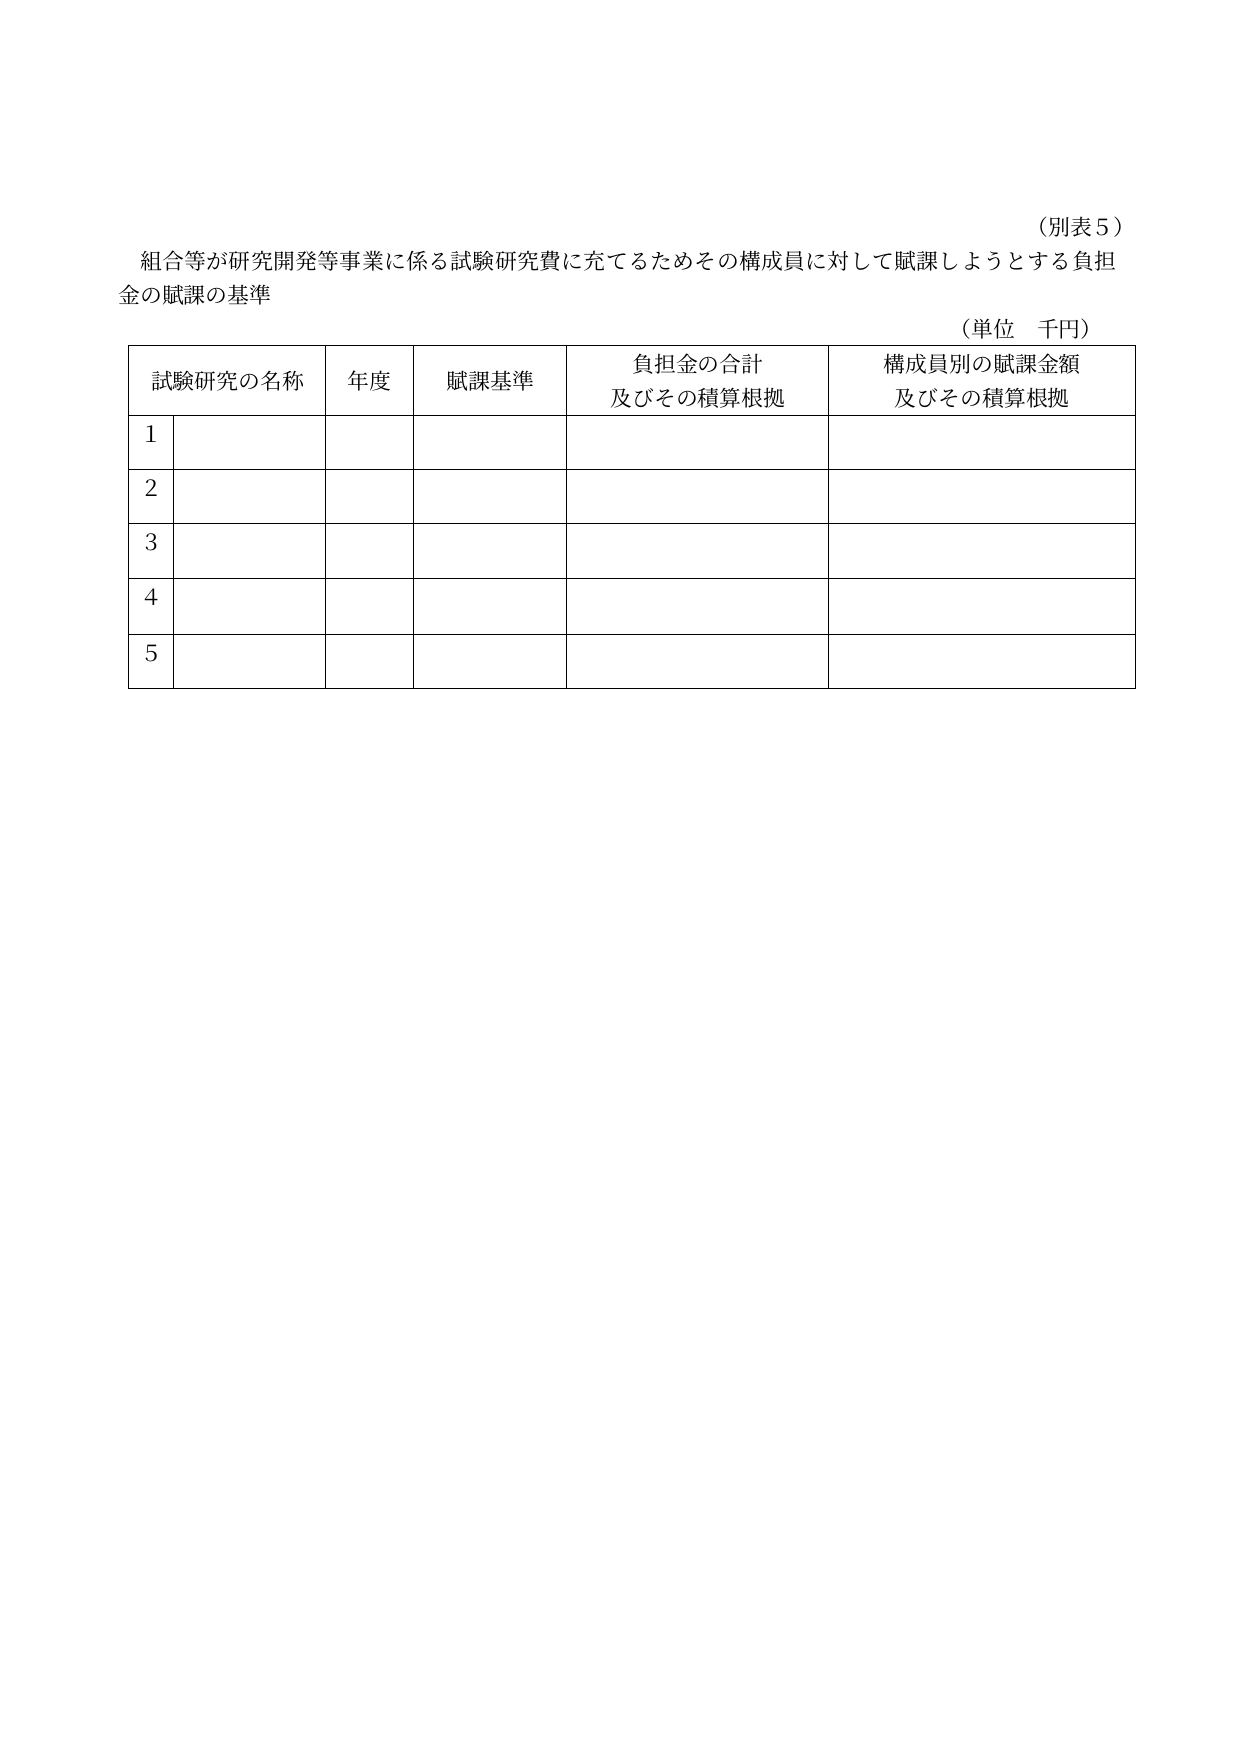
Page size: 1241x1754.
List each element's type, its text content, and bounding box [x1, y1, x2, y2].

table_cell [414, 635, 566, 688]
table_cell ４ [129, 579, 173, 634]
table_cell [174, 579, 325, 634]
table_cell [829, 416, 1135, 469]
table_cell [567, 524, 828, 578]
table_cell [829, 579, 1135, 634]
table_cell [567, 579, 828, 634]
table_cell [174, 635, 325, 688]
table_cell [326, 524, 413, 578]
table_header 試験研究の名称 [129, 346, 325, 414]
text （単位 千円） [118, 311, 1102, 345]
table_header 年度 [326, 346, 413, 414]
text 組合等が研究開発等事業に係る試験研究費に充てるためその構成員に対して賦課しようとする負担金の賦課の基準 [118, 243, 1118, 311]
table_cell [326, 470, 413, 523]
table_cell [174, 416, 325, 469]
table_cell [414, 579, 566, 634]
table_header 賦課基準 [414, 346, 566, 414]
text （別表５） [118, 208, 1135, 243]
table_cell [326, 635, 413, 688]
table_cell [326, 579, 413, 634]
table_cell [829, 635, 1135, 688]
table_cell ５ [129, 635, 173, 688]
table_cell １ [129, 416, 173, 469]
table_cell [414, 416, 566, 469]
table_cell [567, 470, 828, 523]
table_header 構成員別の賦課金額 及びその積算根拠 [829, 346, 1135, 414]
table_cell ３ [129, 524, 173, 578]
table_cell ２ [129, 470, 173, 523]
table_cell [414, 524, 566, 578]
table_header 負担金の合計 及びその積算根拠 [567, 346, 828, 414]
table_cell [326, 416, 413, 469]
table_cell [174, 470, 325, 523]
table_cell [567, 416, 828, 469]
table_cell [174, 524, 325, 578]
table_cell [829, 470, 1135, 523]
table_cell [567, 635, 828, 688]
table_cell [829, 524, 1135, 578]
table_cell [414, 470, 566, 523]
